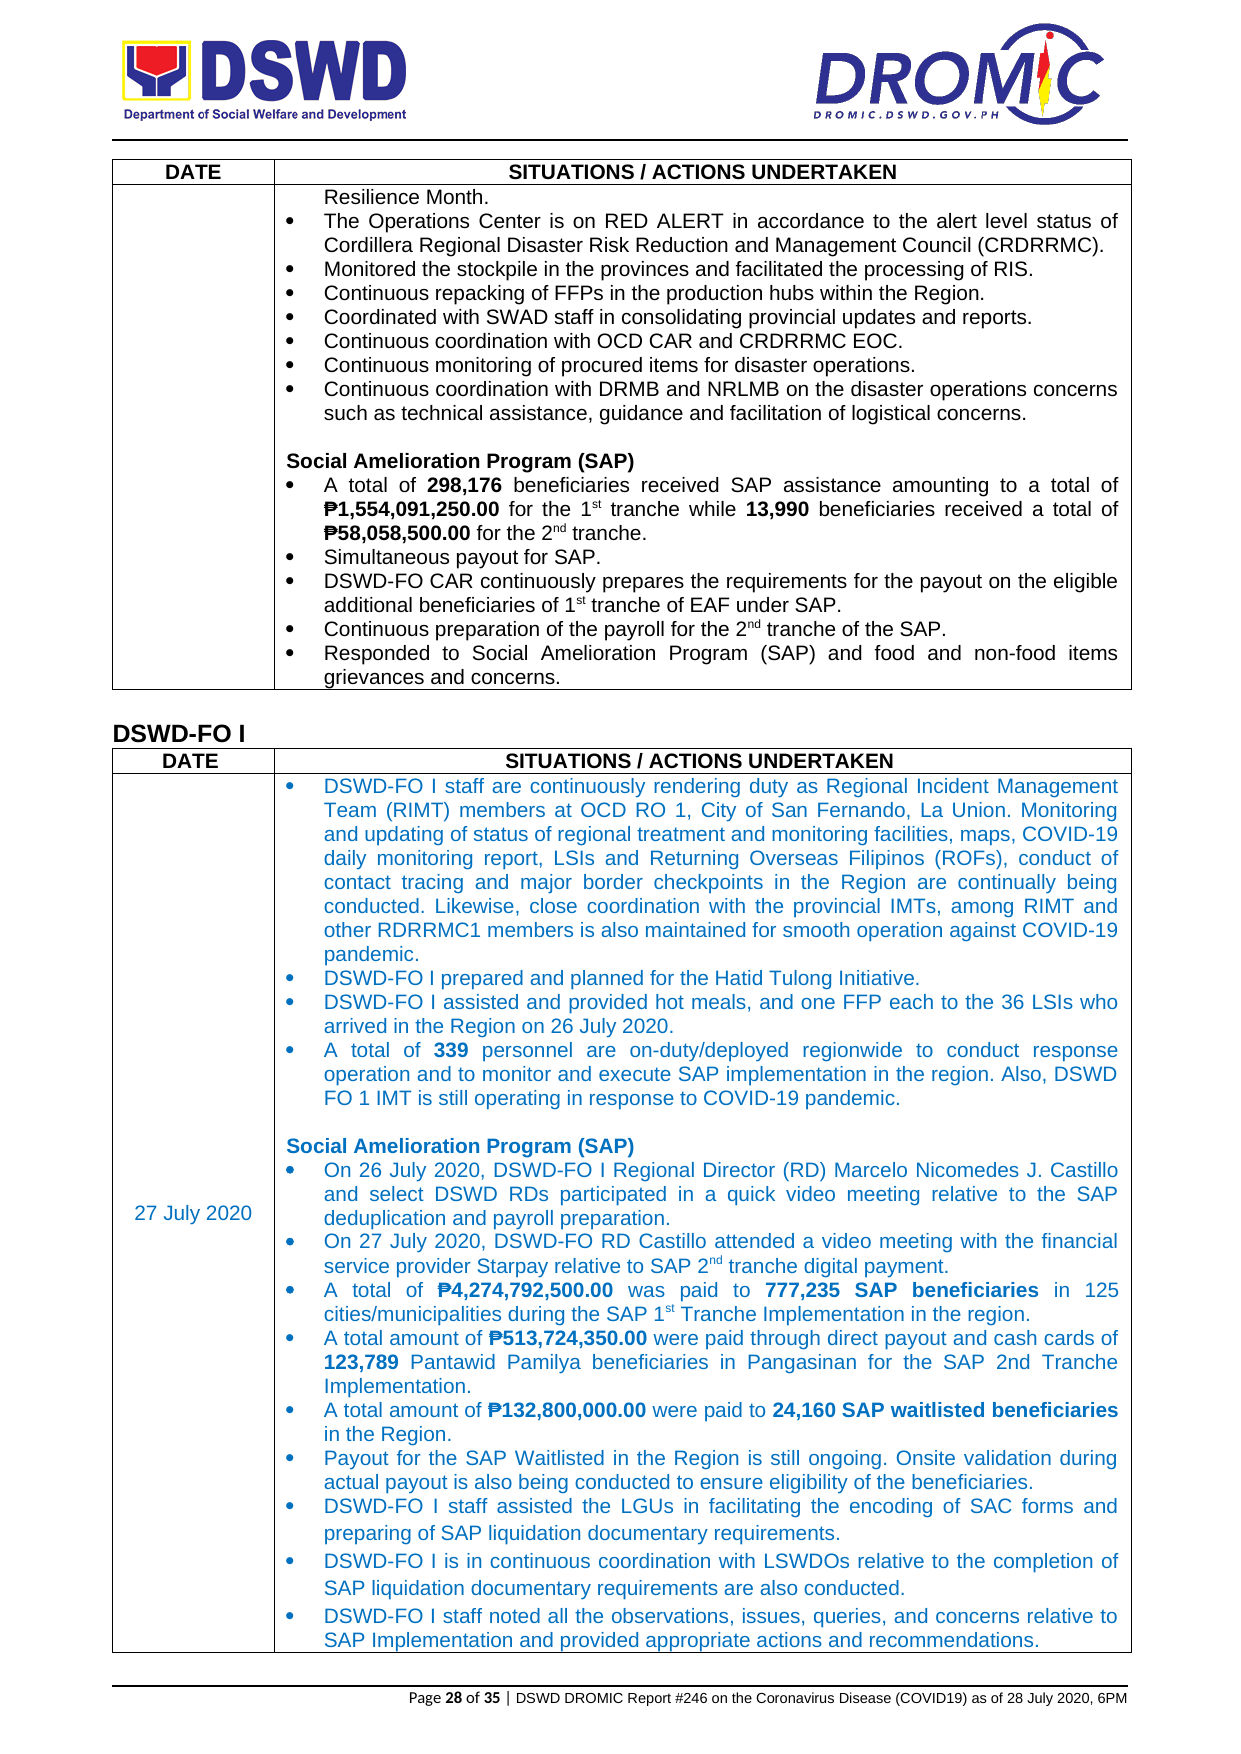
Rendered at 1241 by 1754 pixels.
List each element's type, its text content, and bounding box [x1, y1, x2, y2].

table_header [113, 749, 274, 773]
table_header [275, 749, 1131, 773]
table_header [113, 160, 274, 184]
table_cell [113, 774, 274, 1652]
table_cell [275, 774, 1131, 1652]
text DSWD-FO I [112, 719, 1122, 748]
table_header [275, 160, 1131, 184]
picture [781, 23, 1133, 125]
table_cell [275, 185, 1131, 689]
picture [112, 37, 416, 125]
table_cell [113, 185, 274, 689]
